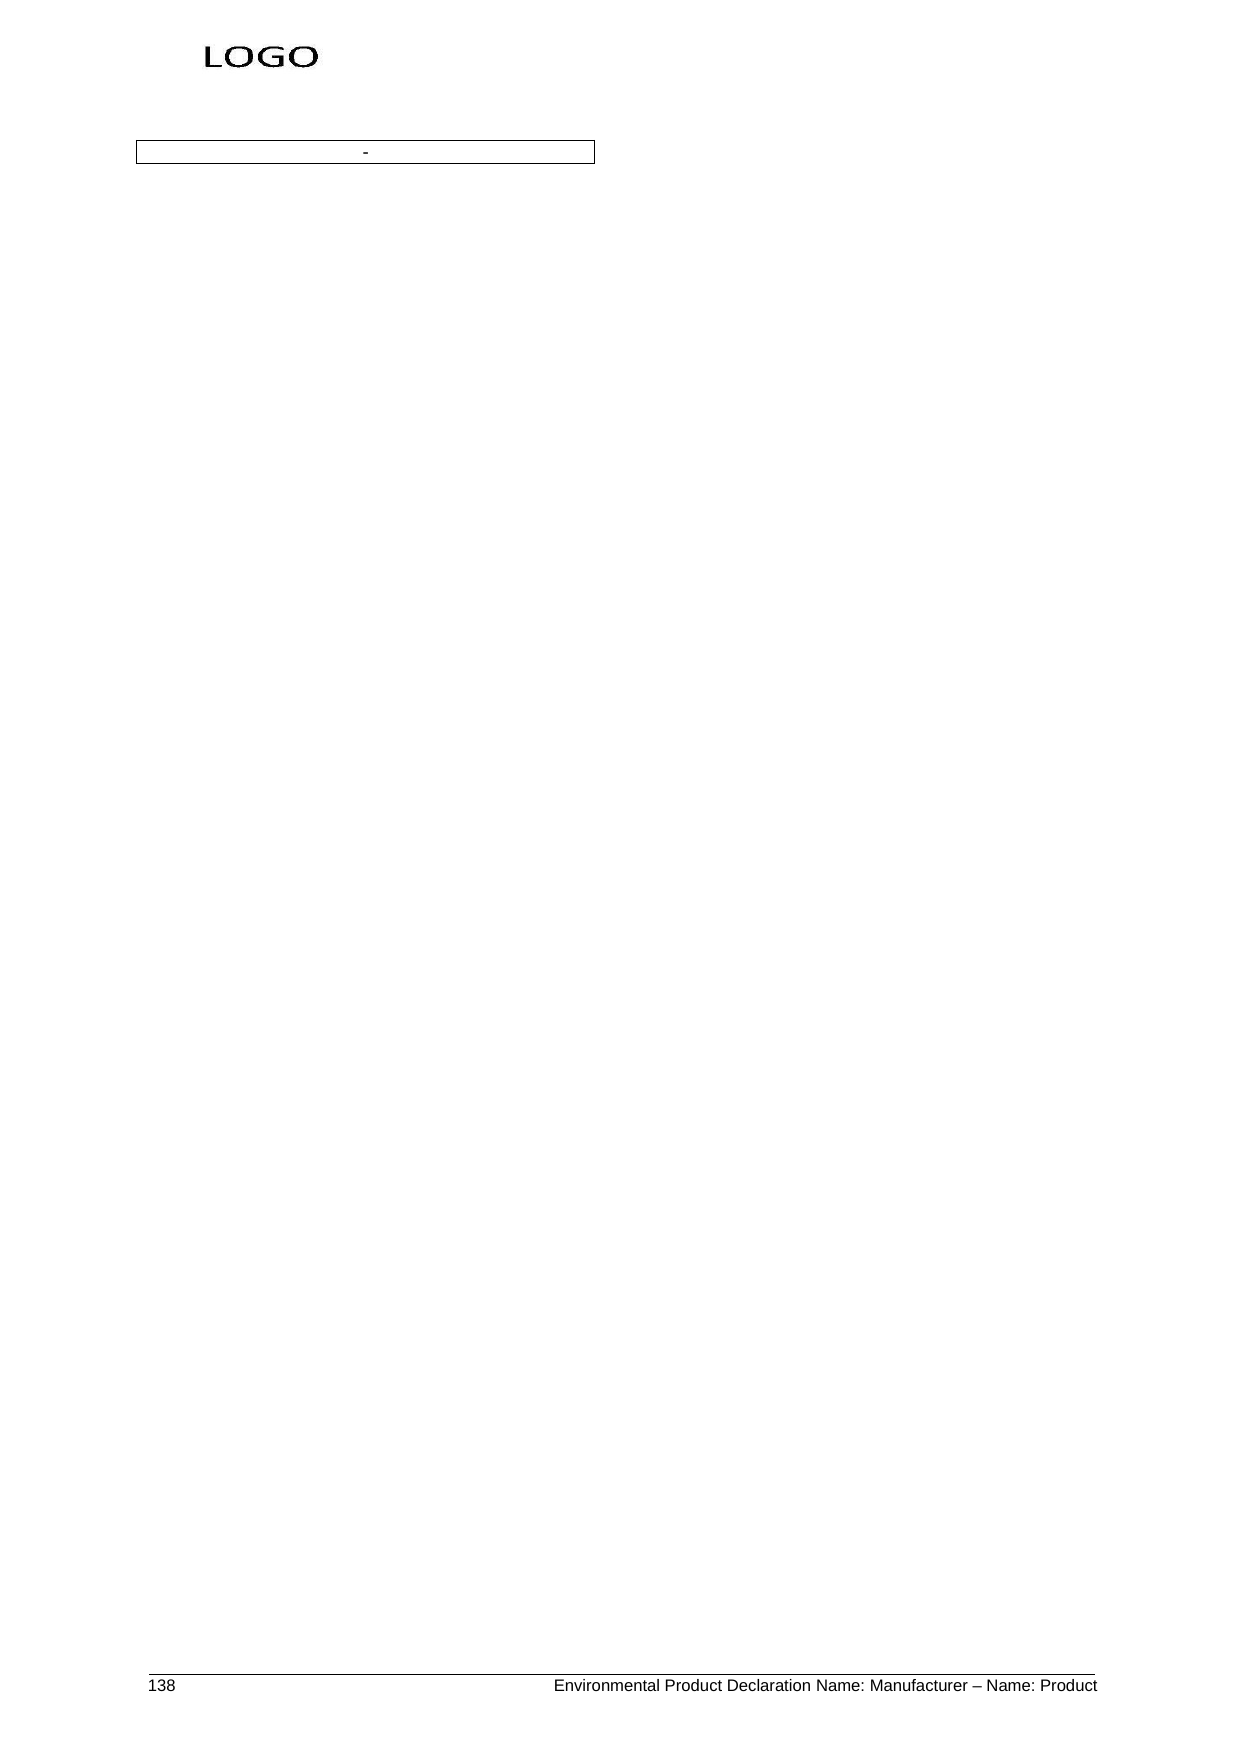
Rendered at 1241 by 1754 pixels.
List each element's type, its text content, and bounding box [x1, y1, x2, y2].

table_cell - [137, 141, 594, 162]
picture [148, 13, 623, 102]
